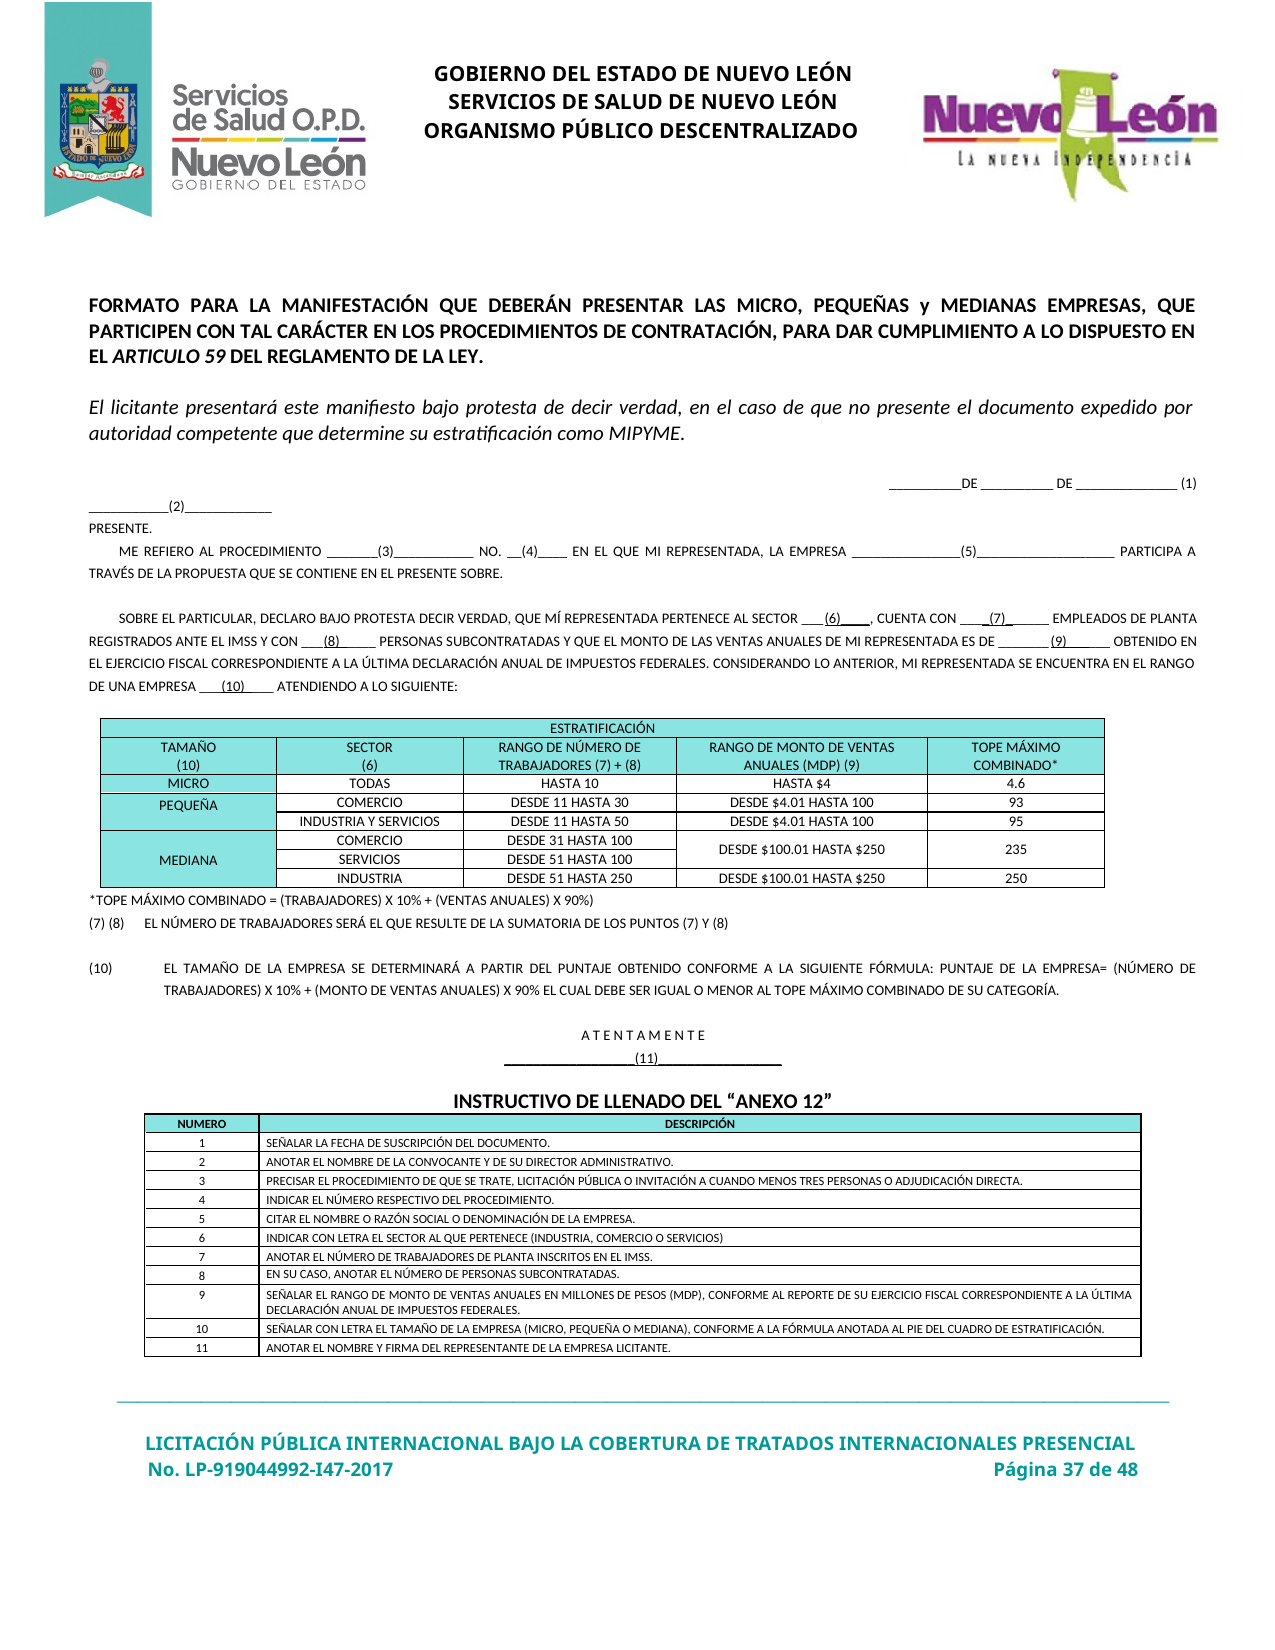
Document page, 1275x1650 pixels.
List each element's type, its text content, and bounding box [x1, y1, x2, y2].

table_cell RANGO DE MONTO DE VENTAS ANUALES (MDP) (9) [677, 738, 927, 774]
table_cell DESDE $100.01 HASTA $250 [677, 831, 927, 868]
table_cell 4 [145, 1190, 258, 1208]
table_cell RANGO DE NÚMERO DE TRABAJADORES (7) + (8) [464, 738, 676, 774]
table_cell INDUSTRIA Y SERVICIOS [277, 813, 463, 830]
table_cell SEÑALAR CON LETRA EL TAMAÑO DE LA EMPRESA (MICRO, PEQUEÑA O MEDIANA), CONFORME A LA FÓRMULA ANOTADA AL PIE DEL CUADRO DE ESTRATIFICACIÓN. [260, 1319, 1140, 1337]
table_header DESCRIPCIÓN [260, 1115, 1140, 1132]
text ME REFIERO AL PROCEDIMIENTO _______(3)___________ NO. __(4)____ EN EL QUE MI REPRESENTADA, LA EMPRESA _______________(5)___________________ PARTICIPA A TRAVÉS DE LA PROPUESTA QUE SE CONTIENE EN EL PRESENTE SOBRE. [89, 538, 1197, 583]
text INSTRUCTIVO DE LLENADO DEL “ANEXO 12” [89, 1090, 1197, 1113]
text __________________(11)_________________ [89, 1045, 1197, 1068]
table_header NUMERO [145, 1115, 258, 1132]
table_cell DESDE 31 HASTA 100 [464, 831, 676, 849]
table_cell DESDE $4.01 HASTA 100 [677, 794, 927, 811]
table_cell DESDE $4.01 HASTA 100 [677, 813, 927, 830]
text __________DE __________ DE ______________ (1) [89, 471, 1197, 493]
table_cell ANOTAR EL NÚMERO DE TRABAJADORES DE PLANTA INSCRITOS EN EL IMSS. [260, 1247, 1140, 1264]
table_cell HASTA $4 [677, 775, 927, 792]
table_cell TOPE MÁXIMO COMBINADO* [928, 738, 1104, 774]
table_cell EN SU CASO, ANOTAR EL NÚMERO DE PERSONAS SUBCONTRATADAS. [260, 1266, 1140, 1283]
table_cell INDUSTRIA [277, 869, 463, 887]
table_cell DESDE 51 HASTA 100 [464, 850, 676, 868]
table_cell PRECISAR EL PROCEDIMIENTO DE QUE SE TRATE, LICITACIÓN PÚBLICA O INVITACIÓN A CUANDO MENOS TRES PERSONAS O ADJUDICACIÓN DIRECTA. [260, 1171, 1140, 1189]
table_cell INDICAR EL NÚMERO RESPECTIVO DEL PROCEDIMIENTO. [260, 1190, 1140, 1208]
table_cell 235 [928, 831, 1104, 868]
table_cell 250 [928, 869, 1104, 887]
table_cell SEÑALAR EL RANGO DE MONTO DE VENTAS ANUALES EN MILLONES DE PESOS (MDP), CONFORME AL REPORTE DE SU EJERCICIO FISCAL CORRESPONDIENTE A LA ÚLTIMA DECLARACIÓN ANUAL DE IMPUESTOS FEDERALES. [260, 1285, 1140, 1318]
text *TOPE MÁXIMO COMBINADO = (TRABAJADORES) X 10% + (VENTAS ANUALES) X 90%) [89, 888, 1197, 910]
table_cell COMERCIO [277, 794, 463, 811]
table_cell SERVICIOS [277, 850, 463, 868]
table_header ESTRATIFICACIÓN [101, 719, 1104, 737]
table_cell DESDE 51 HASTA 250 [464, 869, 676, 887]
table_cell 95 [928, 813, 1104, 830]
text ___________(2)____________ PRESENTE. [89, 493, 1197, 538]
table_cell 8 [145, 1266, 258, 1283]
table_cell INDICAR CON LETRA EL SECTOR AL QUE PERTENECE (INDUSTRIA, COMERCIO O SERVICIOS) [260, 1228, 1140, 1246]
list EL TAMAÑO DE LA EMPRESA SE DETERMINARÁ A PARTIR DEL PUNTAJE OBTENIDO CONFORME A LA SIGUIENTE FÓRMULA: PUNTAJE DE LA EMPRESA= (NÚMERO DE TRABAJADORES) X 10% + (MONTO DE VENTAS ANUALES) X 90% EL CUAL DEBE SER IGUAL O MENOR AL TOPE MÁXIMO COMBINADO DE SU CATEGORÍA. [89, 955, 1197, 1000]
table_cell HASTA 10 [464, 775, 676, 792]
text FORMATO PARA LA MANIFESTACIÓN QUE DEBERÁN PRESENTAR LAS MICRO, PEQUEÑAS y MEDIANAS EMPRESAS, QUE PARTICIPEN CON TAL CARÁCTER EN LOS PROCEDIMIENTOS DE CONTRATACIÓN, PARA DAR CUMPLIMIENTO A LO DISPUESTO EN EL ARTICULO 59 DEL REGLAMENTO DE LA LEY. [89, 293, 1197, 369]
text A T E N T A M E N T E [89, 1023, 1197, 1045]
table_cell 1 [145, 1133, 258, 1151]
text SOBRE EL PARTICULAR, DECLARO BAJO PROTESTA DECIR VERDAD, QUE MÍ REPRESENTADA PERTENECE AL SECTOR ___(6)____, CUENTA CON ____(7)______ EMPLEADOS DE PLANTA REGISTRADOS ANTE EL IMSS Y CON ___(8)_____ PERSONAS SUBCONTRATADAS Y QUE EL MONTO DE LAS VENTAS ANUALES DE MI REPRESENTADA ES DE _______(9)______ OBTENIDO EN EL EJERCICIO FISCAL CORRESPONDIENTE A LA ÚLTIMA DECLARACIÓN ANUAL DE IMPUESTOS FEDERALES. CONSIDERANDO LO ANTERIOR, MI REPRESENTADA SE ENCUENTRA EN EL RANGO DE UNA EMPRESA ___(10)____ ATENDIENDO A LO SIGUIENTE: [89, 606, 1197, 696]
table_cell 93 [928, 794, 1104, 811]
table_cell 6 [145, 1228, 258, 1246]
table_cell 7 [145, 1247, 258, 1264]
table_cell ANOTAR EL NOMBRE DE LA CONVOCANTE Y DE SU DIRECTOR ADMINISTRATIVO. [260, 1152, 1140, 1170]
table_cell 3 [145, 1171, 258, 1189]
table_cell DESDE $100.01 HASTA $250 [677, 869, 927, 887]
table_cell 11 [145, 1338, 258, 1356]
table_cell DESDE 11 HASTA 30 [464, 794, 676, 811]
table_cell TODAS [277, 775, 463, 792]
table_cell COMERCIO [277, 831, 463, 849]
table_cell 2 [145, 1152, 258, 1170]
table_cell SEÑALAR LA FECHA DE SUSCRIPCIÓN DEL DOCUMENTO. [260, 1133, 1140, 1151]
text (7) (8) EL NÚMERO DE TRABAJADORES SERÁ EL QUE RESULTE DE LA SUMATORIA DE LOS PUNTOS (7) Y (8) [89, 910, 1197, 933]
table_cell MICRO [101, 775, 276, 792]
table_cell TAMAÑO (10) [101, 738, 276, 774]
text El licitante presentará este manifiesto bajo protesta de decir verdad, en el caso de que no presente el documento expedido por autoridad competente que determine su estratificación como MIPYME. [89, 394, 1197, 445]
table_cell SECTOR (6) [277, 738, 463, 774]
table_cell 9 [145, 1285, 258, 1318]
table_cell ANOTAR EL NOMBRE Y FIRMA DEL REPRESENTANTE DE LA EMPRESA LICITANTE. [260, 1338, 1140, 1356]
table_cell MEDIANA [101, 831, 276, 887]
table_cell 4.6 [928, 775, 1104, 792]
table_cell DESDE 11 HASTA 50 [464, 813, 676, 830]
table_cell 5 [145, 1209, 258, 1227]
table_cell PEQUEÑA [101, 794, 276, 830]
table_cell CITAR EL NOMBRE O RAZÓN SOCIAL O DENOMINACIÓN DE LA EMPRESA. [260, 1209, 1140, 1227]
picture [15, 2, 1249, 229]
table_cell 10 [145, 1319, 258, 1337]
